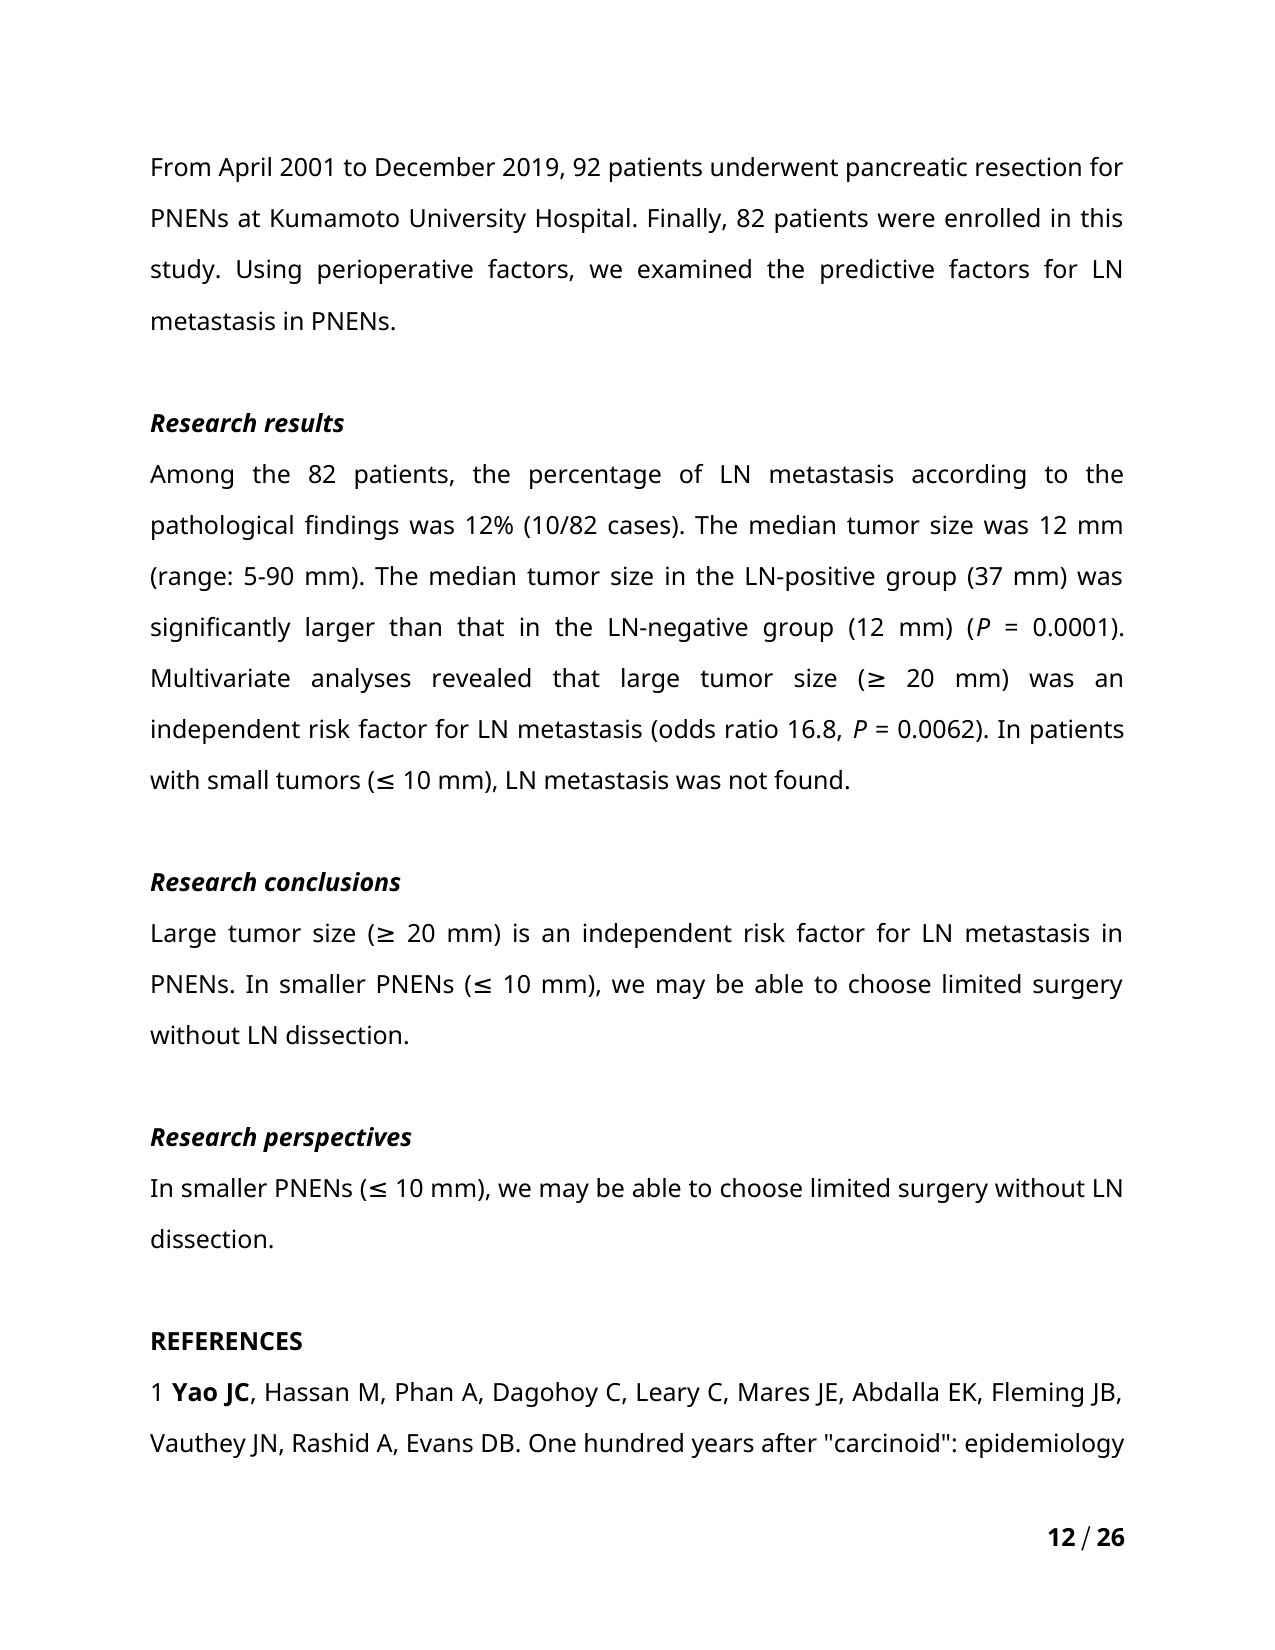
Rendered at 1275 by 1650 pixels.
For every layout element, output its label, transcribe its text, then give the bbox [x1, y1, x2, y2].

text REFERENCES [150, 1324, 1125, 1358]
text Research perspectives [150, 1120, 1125, 1154]
text Large tumor size (≥ 20 mm) is an independent risk factor for LN metastasis in PNENs. In smaller PNENs (≤ 10 mm), we may be able to choose limited surgery without LN dissection. [150, 916, 1125, 1052]
text Research results [150, 405, 1125, 439]
text Research conclusions [150, 864, 1125, 899]
text From April 2001 to December 2019, 92 patients underwent pancreatic resection for PNENs at Kumamoto University Hospital. Finally, 82 patients were enrolled in this study. Using perioperative factors, we examined the predictive factors for LN metastasis in PNENs. [150, 150, 1125, 337]
text Among the 82 patients, the percentage of LN metastasis according to the pathological findings was 12% (10/82 cases). The median tumor size was 12 mm (range: 5-90 mm). The median tumor size in the LN-positive group (37 mm) was significantly larger than that in the LN-negative group (12 mm) (P = 0.0001). Multivariate analyses revealed that large tumor size (≥ 20 mm) was an independent risk factor for LN metastasis (odds ratio 16.8, P = 0.0062). In patients with small tumors (≤ 10 mm), LN metastasis was not found. [150, 456, 1125, 797]
text In smaller PNENs (≤ 10 mm), we may be able to choose limited surgery without LN dissection. [150, 1171, 1125, 1256]
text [150, 1375, 1125, 1460]
